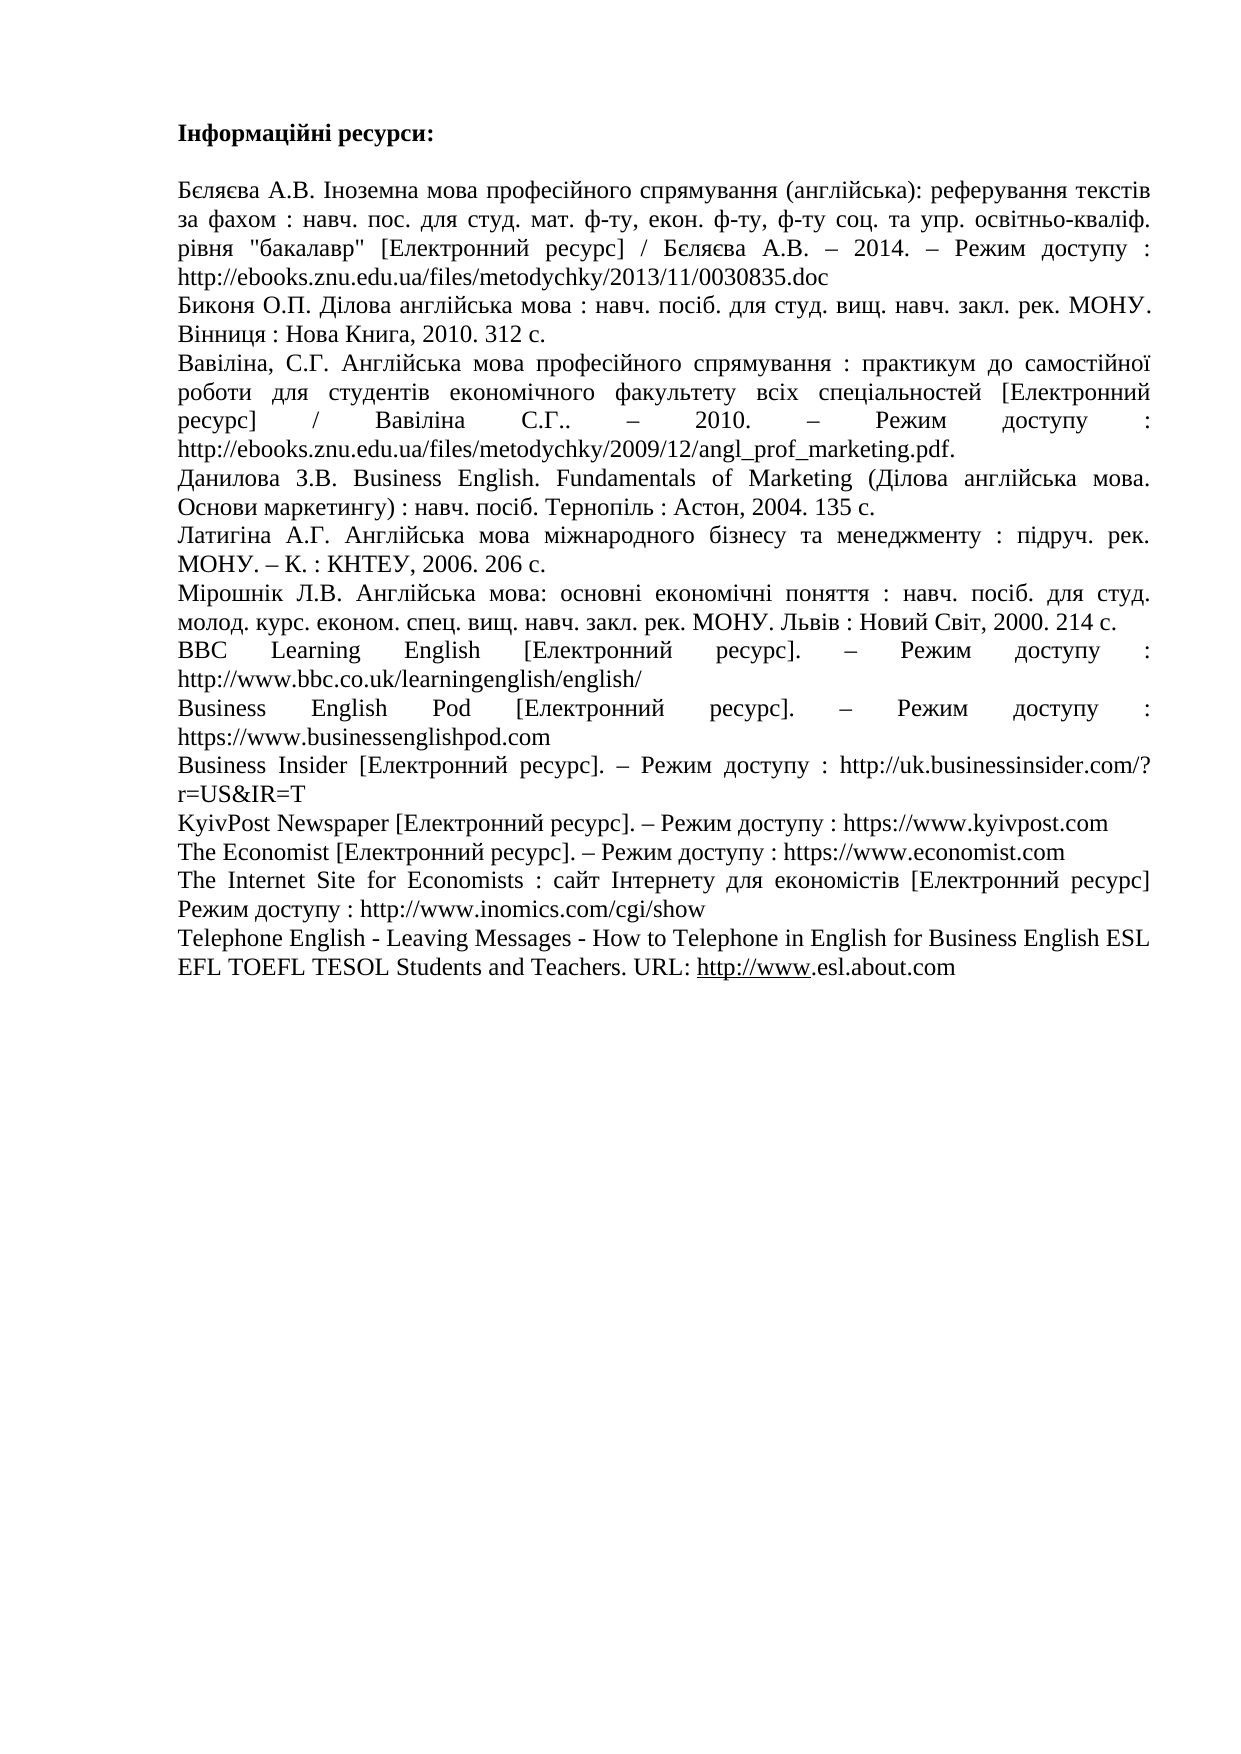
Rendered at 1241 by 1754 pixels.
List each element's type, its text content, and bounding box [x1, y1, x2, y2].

text BBC Learning English [Електронний ресурс]. – Режим доступу : http://www.bbc.co.uk/learningenglish/english/ [177, 636, 1152, 693]
text Інформаційні ресурси: [177, 118, 1152, 147]
text KyivPost Newspaper [Електронний ресурс]. – Режим доступу : https://www.kyivpost.com [177, 808, 1152, 837]
text Business Insider [Електронний ресурс]. – Режим доступу : http://uk.businessinsider.com/?r=US&IR=T [177, 751, 1152, 808]
text Биконя О.П. Ділова англійська мова : навч. посіб. для студ. вищ. навч. закл. рек. МОНУ. Вінниця : Нова Книга, 2010. 312 с. [177, 291, 1152, 348]
text The Internet Site for Economists : сайт Інтернету для економістів [Електронний ресурс] Режим доступу : http://www.inomics.com/cgi/show [177, 866, 1152, 923]
text Вавіліна, С.Г. Англійська мова професійного спрямування : практикум до самостійної роботи для студентів економічного факультету всіх спеціальностей [Електронний ресурс] / Вавіліна С.Г.. – 2010. – Режим доступу : http://ebooks.znu.edu.ua/files/metodychky/2009/12/angl_prof_marketing.pdf. [177, 348, 1152, 463]
text Латигіна А.Г. Англійська мова міжнародного бізнесу та менеджменту : підруч. рек. МОНУ. – К. : КНТЕУ, 2006. 206 с. [177, 521, 1152, 578]
text Данилова З.В. Business English. Fundamentals of Marketing (Ділова англійська мова. Основи маркетингу) : навч. посіб. Тернопіль : Астон, 2004. 135 с. [177, 463, 1152, 521]
text Telephone English - Leaving Messages - How to Telephone in English for Business English ESL EFL TOEFL TESOL Students and Teachers. URL: http://www.esl.about.com [177, 923, 1152, 981]
text Business English Pod [Електронний ресурс]. – Режим доступу : https://www.businessenglishpod.com [177, 693, 1152, 751]
text The Economist [Електронний ресурс]. – Режим доступу : https://www.economist.com [177, 837, 1152, 866]
text Бєляєва А.В. Іноземна мова професійного спрямування (англійська): реферування текстів за фахом : навч. пос. для студ. мат. ф-ту, екон. ф-ту, ф-ту соц. та упр. освітньо-кваліф. рівня "бакалавр" [Електронний ресурс] / Бєляєва А.В. – 2014. – Режим доступу : http://ebooks.znu.edu.ua/files/metodychky/2013/11/0030835.doc [177, 176, 1152, 291]
text Мірошнік Л.В. Англійська мова: основні економічні поняття : навч. посіб. для студ. молод. курс. економ. спец. вищ. навч. закл. рек. МОНУ. Львів : Новий Світ, 2000. 214 с. [177, 578, 1152, 636]
